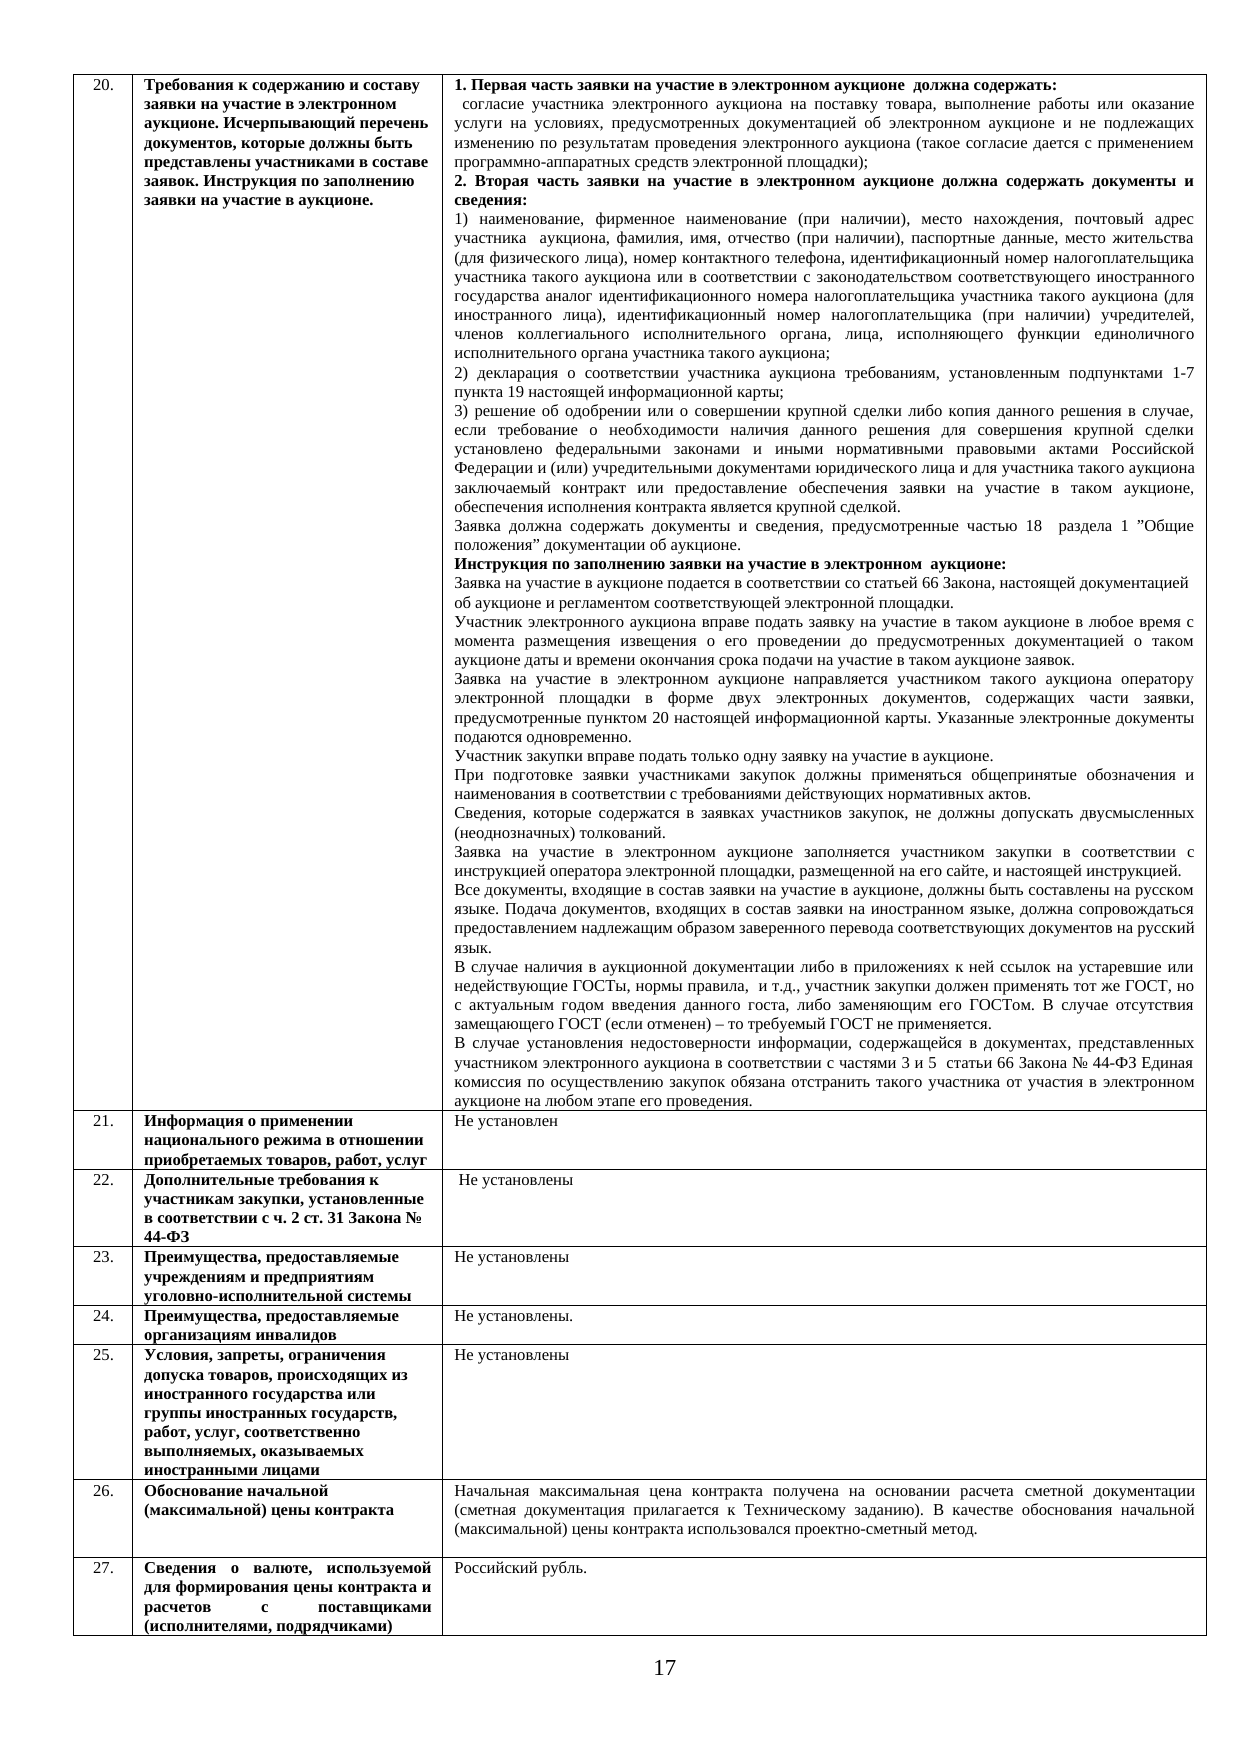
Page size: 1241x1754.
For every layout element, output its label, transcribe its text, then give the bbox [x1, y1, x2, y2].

table_cell 27. [74, 1558, 132, 1635]
table_cell Российский рубль. [443, 1558, 1206, 1635]
table_cell Не установлены [443, 1170, 1206, 1246]
table_cell Условия, запреты, ограничения допуска товаров, происходящих из иностранного государства или группы иностранных государств, работ, услуг, соответственно выполняемых, оказываемых иностранными лицами [133, 1345, 442, 1479]
table_cell 25. [74, 1345, 132, 1479]
table_cell 21. [74, 1111, 132, 1168]
table_cell Начальная максимальная цена контракта получена на основании расчета сметной документации (сметная документация прилагается к Техническому заданию). В качестве обоснования начальной (максимальной) цены контракта использовался проектно-сметный метод. [443, 1480, 1206, 1557]
table_cell 1. Первая часть заявки на участие в электронном аукционе должна содержать: согласие участника электронного аукциона на поставку товара, выполнение работы или оказание услуги на условиях, предусмотренных документацией об электронном аукционе и не подлежащих изменению по результатам проведения электронного аукциона (такое согласие дается с применением программно-аппаратных средств электронной площадки); 2. Вторая часть заявки на участие в электронном аукционе должна содержать документы и сведения: 1) наименование, фирменное наименование (при наличии), место нахождения, почтовый адрес участника аукциона, фамилия, имя, отчество (при наличии), паспортные данные, место жительства (для физического лица), номер контактного телефона, идентификационный номер налогоплательщика участника такого аукциона или в соответствии с законодательством соответствующего иностранного государства аналог идентификационного номера налогоплательщика участника такого аукциона (для иностранного лица), идентификационный номер налогоплательщика (при наличии) учредителей, членов коллегиального исполнительного органа, лица, исполняющего функции единоличного исполнительного органа участника такого аукциона; 2) декларация о соответствии участника аукциона требованиям, установленным подпунктами 1-7 пункта 19 настоящей информационной карты; 3) решение об одобрении или о совершении крупной сделки либо копия данного решения в случае, если требование о необходимости наличия данного решения для совершения крупной сделки установлено федеральными законами и иными нормативными правовыми актами Российской Федерации и (или) учредительными документами юридического лица и для участника такого аукциона заключаемый контракт или предоставление обеспечения заявки на участие в таком аукционе, обеспечения исполнения контракта является крупной сделкой. Заявка должна содержать документы и сведения, предусмотренные частью 18 раздела 1 ”Общие положения” документации об аукционе. Инструкция по заполнению заявки на участие в электронном аукционе: Заявка на участие в аукционе подается в соответствии со статьей 66 Закона, настоящей документацией об аукционе и регламентом соответствующей электронной площадки. Участник электронного аукциона вправе подать заявку на участие в таком аукционе в любое время с момента размещения извещения о его проведении до предусмотренных документацией о таком аукционе даты и времени окончания срока подачи на участие в таком аукционе заявок. Заявка на участие в электронном аукционе направляется участником такого аукциона оператору электронной площадки в форме двух электронных документов, содержащих части заявки, предусмотренные пунктом 20 настоящей информационной карты. Указанные электронные документы подаются одновременно. Участник закупки вправе подать только одну заявку на участие в аукционе. При подготовке заявки участниками закупок должны применяться общепринятые обозначения и наименования в соответствии с требованиями действующих нормативных актов. Сведения, которые содержатся в заявках участников закупок, не должны допускать двусмысленных (неоднозначных) толкований. Заявка на участие в электронном аукционе заполняется участником закупки в соответствии с инструкцией оператора электронной площадки, размещенной на его сайте, и настоящей инструкцией. Все документы, входящие в состав заявки на участие в аукционе, должны быть составлены на русском языке. Подача документов, входящих в состав заявки на иностранном языке, должна сопровождаться предоставлением надлежащим образом заверенного перевода соответствующих документов на русский язык. В случае наличия в аукционной документации либо в приложениях к ней ссылок на устаревшие или недействующие ГОСТы, нормы правила, и т.д., участник закупки должен применять тот же ГОСТ, но с актуальным годом введения данного госта, либо заменяющим его ГОСТом. В случае отсутствия замещающего ГОСТ (если отменен) – то требуемый ГОСТ не применяется. В случае установления недостоверности информации, содержащейся в документах, представленных участником электронного аукциона в соответствии с частями 3 и 5 статьи 66 Закона № 44-ФЗ Единая комиссия по осуществлению закупок обязана отстранить такого участника от участия в электронном аукционе на любом этапе его проведения. [443, 75, 1206, 1110]
table_cell Информация о применении национального режима в отношении приобретаемых товаров, работ, услуг [133, 1111, 442, 1168]
table_cell 26. [74, 1480, 132, 1557]
table_cell Не установлены [443, 1345, 1206, 1479]
table_cell Преимущества, предоставляемые организациям инвалидов [133, 1306, 442, 1344]
table_cell 22. [74, 1170, 132, 1246]
table_cell 23. [74, 1247, 132, 1305]
table_cell Обоснование начальной (максимальной) цены контракта [133, 1480, 442, 1557]
table_cell Не установлены [443, 1247, 1206, 1305]
table_cell Преимущества, предоставляемые учреждениям и предприятиям уголовно-исполнительной системы [133, 1247, 442, 1305]
table_cell Дополнительные требования к участникам закупки, установленные в соответствии с ч. 2 ст. 31 Закона № 44-ФЗ [133, 1170, 442, 1246]
table_cell Требования к содержанию и составу заявки на участие в электронном аукционе. Исчерпывающий перечень документов, которые должны быть представлены участниками в составе заявок. Инструкция по заполнению заявки на участие в аукционе. [133, 75, 442, 1110]
table_cell Сведения о валюте, используемой для формирования цены контракта и расчетов с поставщиками (исполнителями, подрядчиками) [133, 1558, 442, 1635]
table_cell 24. [74, 1306, 132, 1344]
table_cell Не установлен [443, 1111, 1206, 1168]
table_cell Не установлены. [443, 1306, 1206, 1344]
table_cell 20. [74, 75, 132, 1110]
